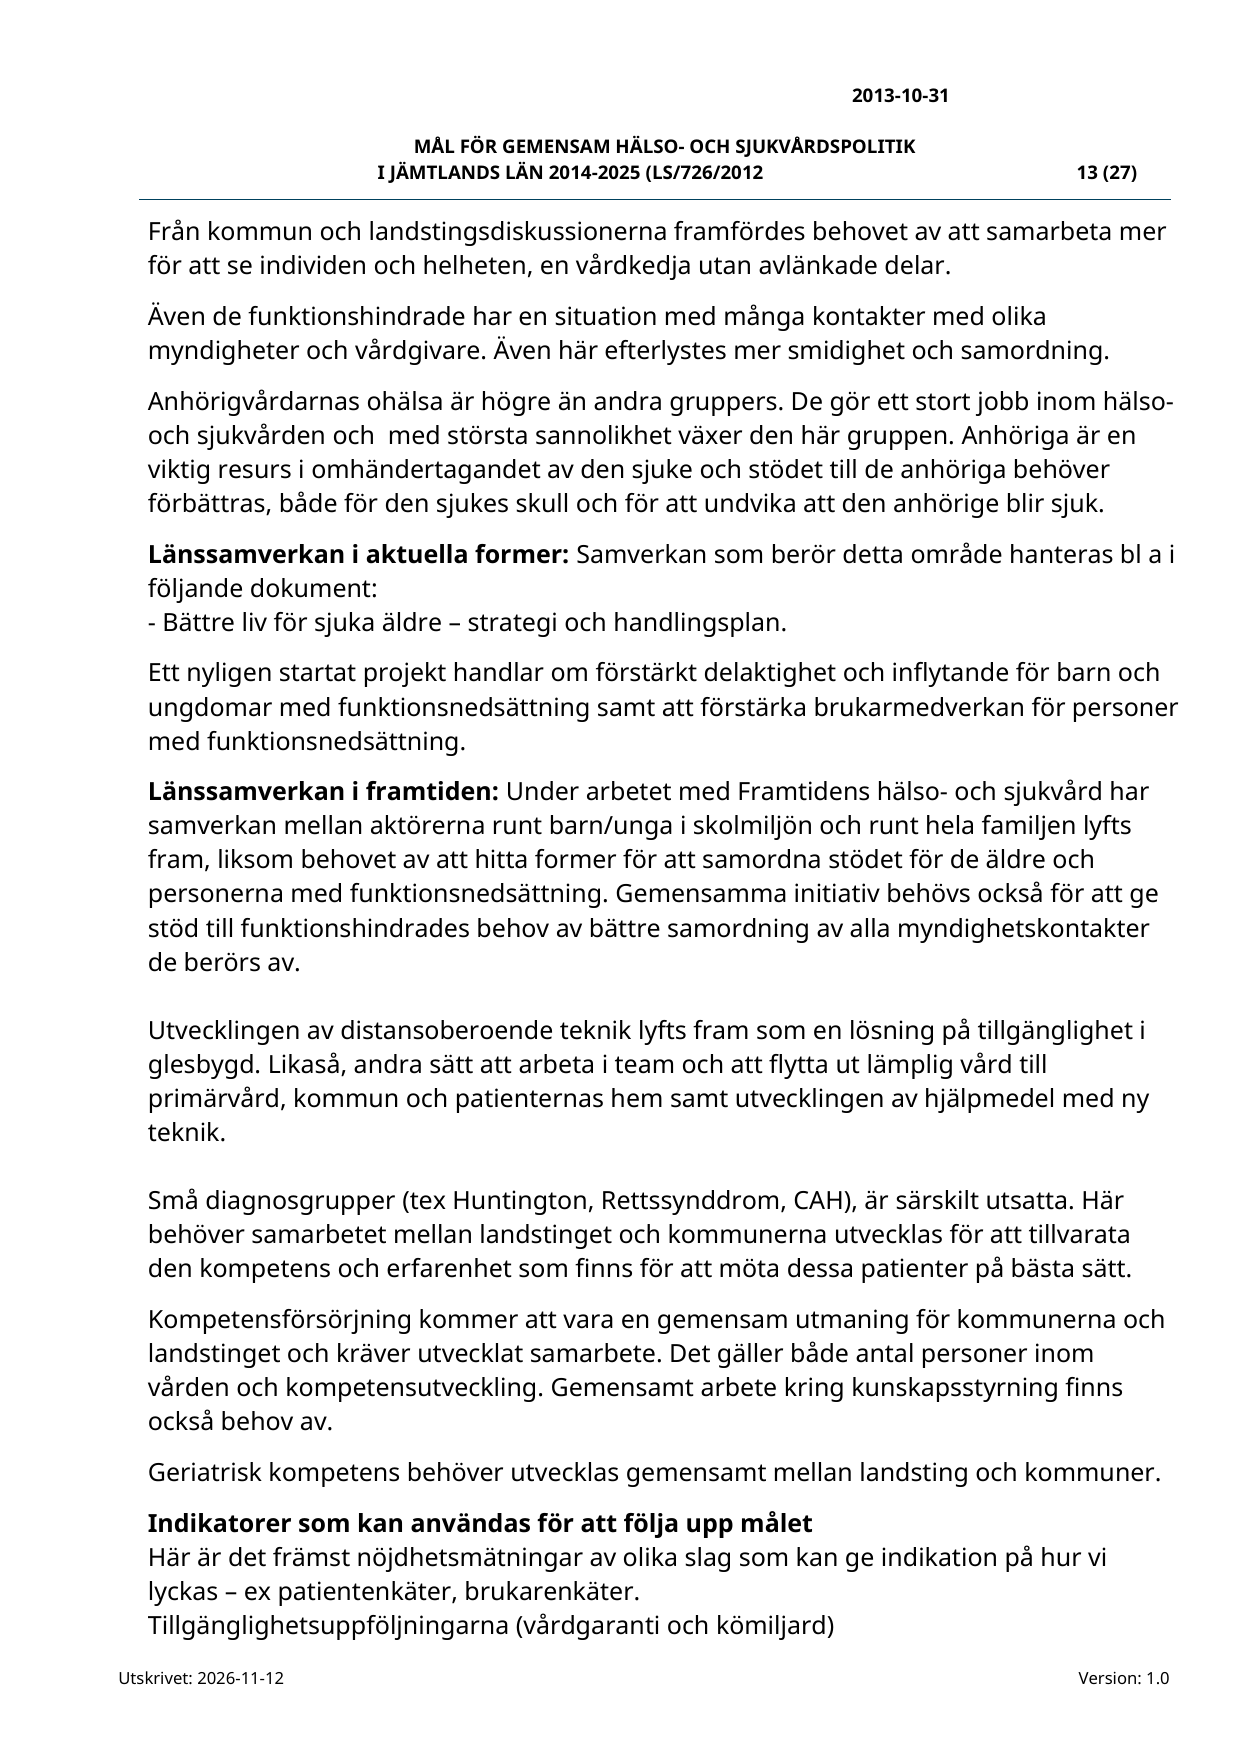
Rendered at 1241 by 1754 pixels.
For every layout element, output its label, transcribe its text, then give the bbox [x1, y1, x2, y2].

text Geriatrisk kompetens behöver utvecklas gemensamt mellan landsting och kommuner. [148, 1454, 1181, 1488]
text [148, 1505, 1181, 1641]
text Anhörigvårdarnas ohälsa är högre än andra gruppers. De gör ett stort jobb inom hälso- och sjukvården och med största sannolikhet växer den här gruppen. Anhöriga är en viktig resurs i omhändertagandet av den sjuke och stödet till de anhöriga behöver förbättras, både för den sjukes skull och för att undvika att den anhörige blir sjuk. [148, 383, 1181, 519]
text Kompetensförsörjning kommer att vara en gemensam utmaning för kommunerna och landstinget och kräver utvecklat samarbete. Det gäller både antal personer inom vården och kompetensutveckling. Gemensamt arbete kring kunskapsstyrning finns också behov av. [148, 1302, 1181, 1438]
text Ett nyligen startat projekt handlar om förstärkt delaktighet och inflytande för barn och ungdomar med funktionsnedsättning samt att förstärka brukarmedverkan för personer med funktionsnedsättning. [148, 655, 1181, 757]
text Länssamverkan i framtiden: Under arbetet med Framtidens hälso- och sjukvård har samverkan mellan aktörerna runt barn/unga i skolmiljön och runt hela familjen lyfts fram, liksom behovet av att hitta former för att samordna stödet för de äldre och personerna med funktionsnedsättning. Gemensamma initiativ behövs också för att ge stöd till funktionshindrades behov av bättre samordning av alla myndighetskontakter de berörs av. Utvecklingen av distansoberoende teknik lyfts fram som en lösning på tillgänglighet i glesbygd. Likaså, andra sätt att arbeta i team och att flytta ut lämplig vård till primärvård, kommun och patienternas hem samt utvecklingen av hjälpmedel med ny teknik. Små diagnosgrupper (tex Huntington, Rettssynddrom, CAH), är särskilt utsatta. Här behöver samarbetet mellan landstinget och kommunerna utvecklas för att tillvarata den kompetens och erfarenhet som finns för att möta dessa patienter på bästa sätt. [148, 774, 1181, 1285]
text Även de funktionshindrade har en situation med många kontakter med olika myndigheter och vårdgivare. Även här efterlystes mer smidighet och samordning. [148, 298, 1181, 367]
text Länssamverkan i aktuella former: Samverkan som berör detta område hanteras bl a i följande dokument: - Bättre liv för sjuka äldre – strategi och handlingsplan. [148, 536, 1181, 638]
text Från kommun och landstingsdiskussionerna framfördes behovet av att samarbeta mer för att se individen och helheten, en vårdkedja utan avlänkade delar. [148, 214, 1181, 282]
